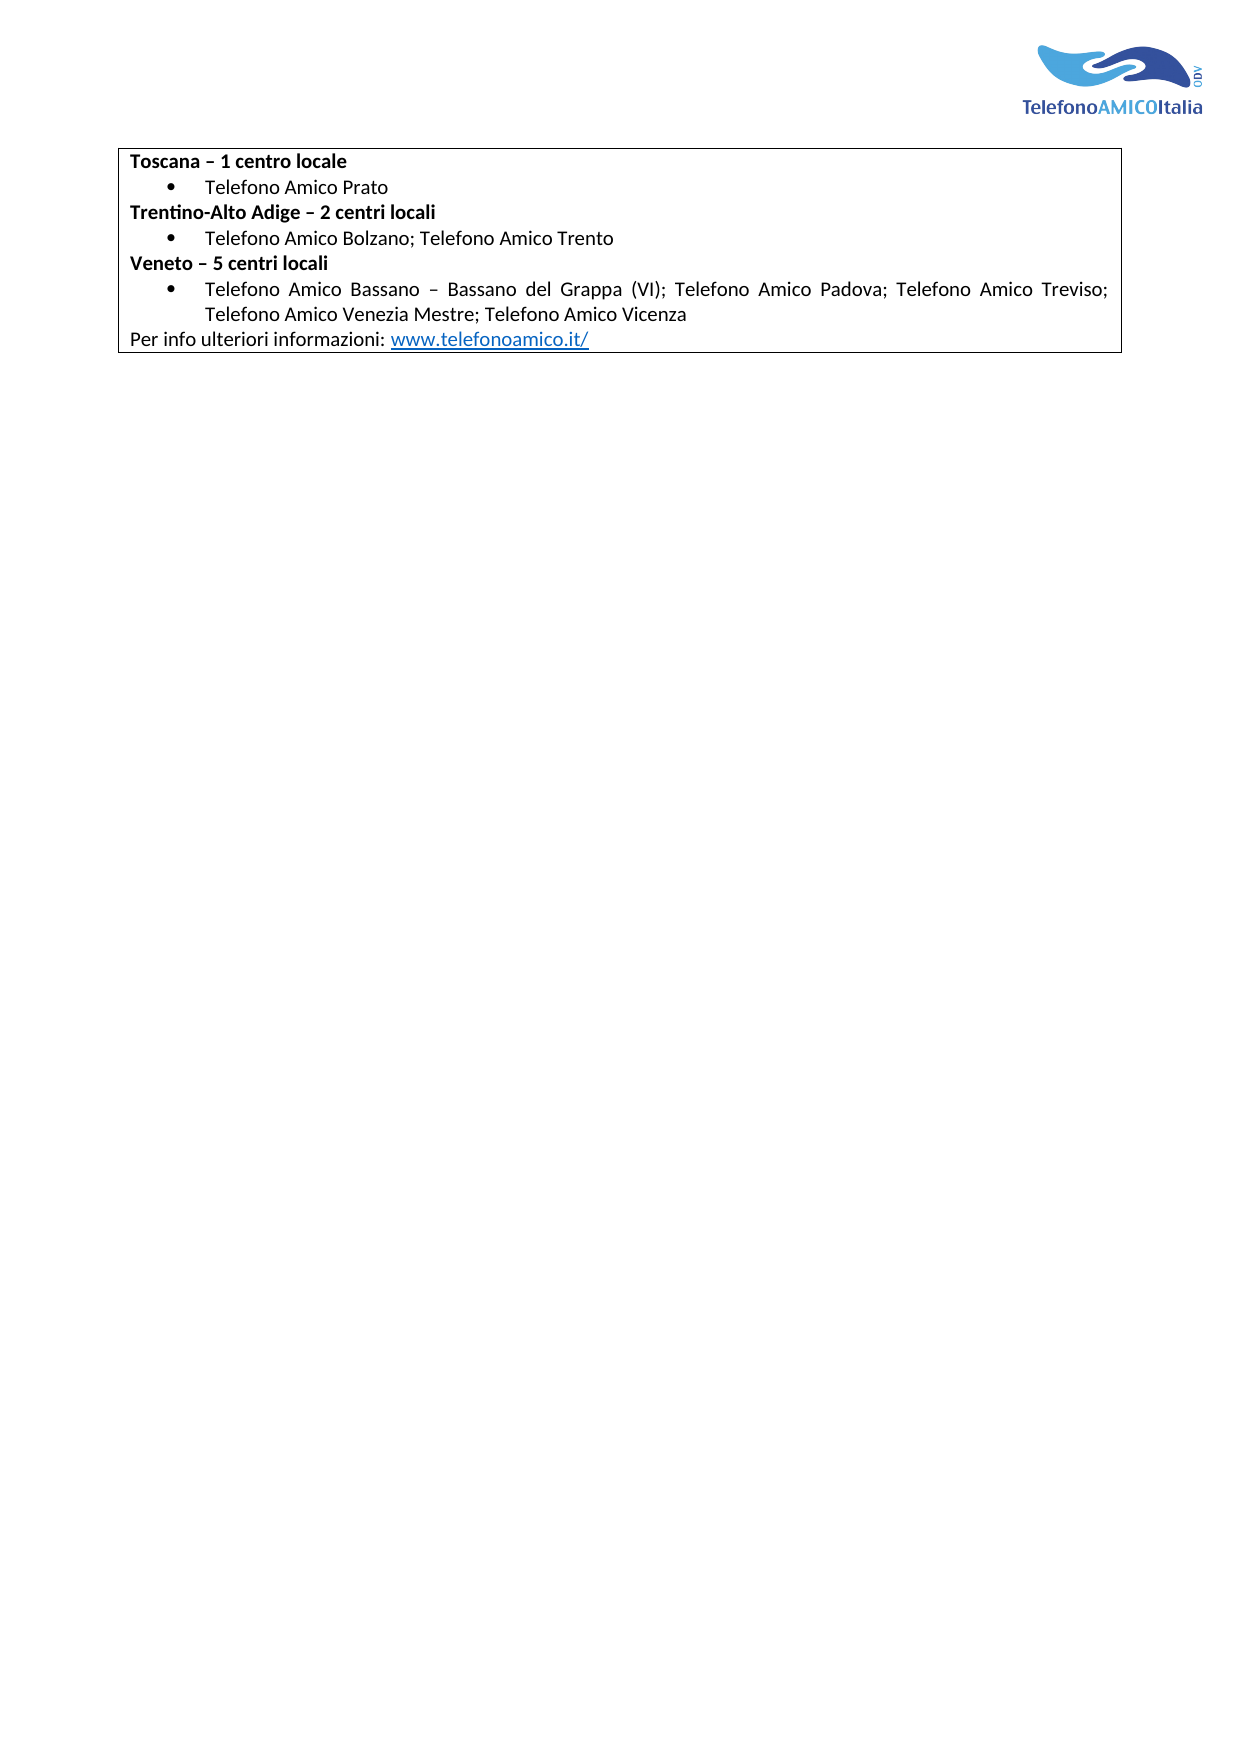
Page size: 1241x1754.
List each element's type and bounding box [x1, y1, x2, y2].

table_header [119, 149, 1121, 352]
picture [1020, 39, 1205, 118]
